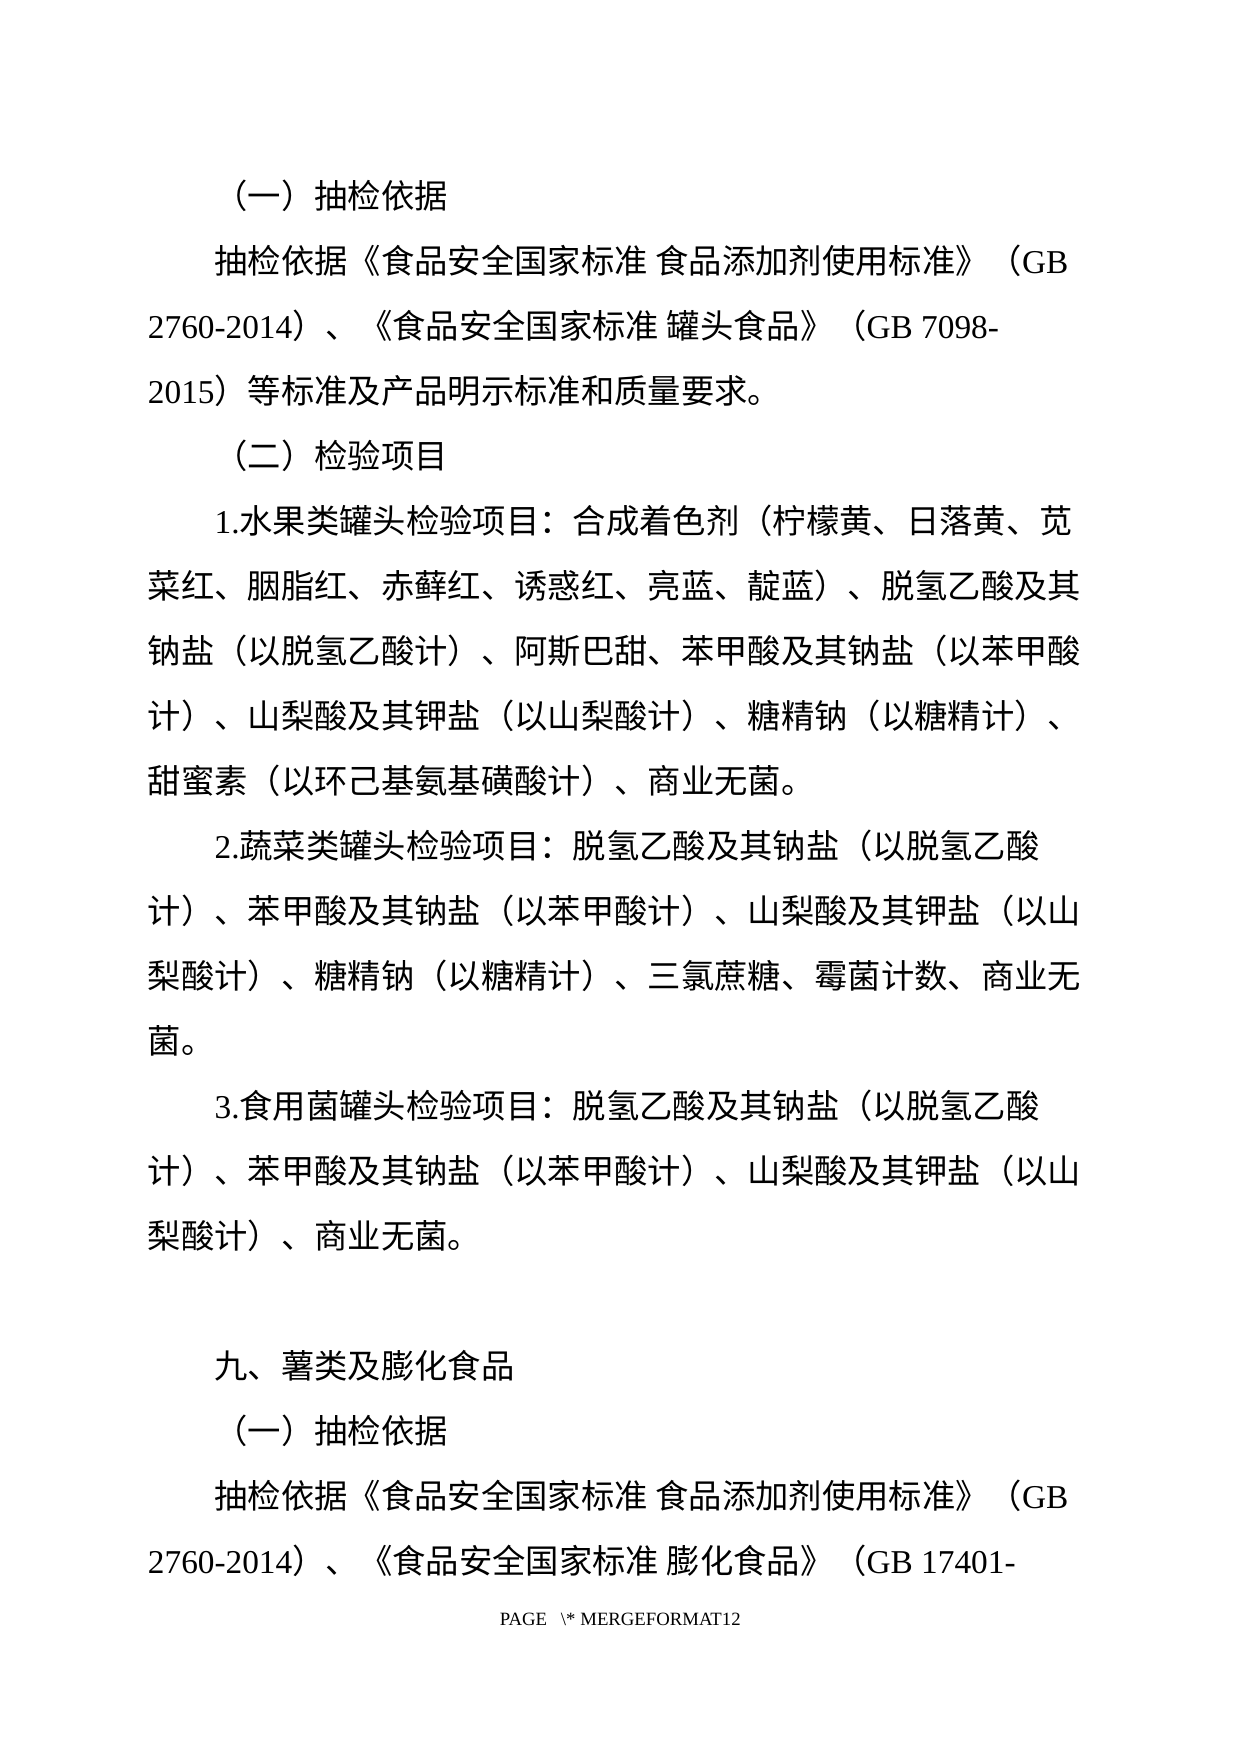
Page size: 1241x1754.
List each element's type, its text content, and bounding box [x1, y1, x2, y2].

text （一）抽检依据 [148, 1397, 1092, 1462]
list 薯类及膨化食品 [148, 1332, 1092, 1397]
text 1.水果类罐头检验项目：合成着色剂（柠檬黄、日落黄、苋菜红、胭脂红、赤藓红、诱惑红、亮蓝、靛蓝）、脱氢乙酸及其钠盐（以脱氢乙酸计）、阿斯巴甜、苯甲酸及其钠盐（以苯甲酸计）、山梨酸及其钾盐（以山梨酸计）、糖精钠（以糖精计）、甜蜜素（以环己基氨基磺酸计）、商业无菌。 [148, 487, 1092, 812]
text 抽检依据《食品安全国家标准 食品添加剂使用标准》（GB 2760-2014）、《食品安全国家标准 罐头食品》（GB 7098-2015）等标准及产品明示标准和质量要求。 [148, 227, 1092, 422]
text （一）抽检依据 [148, 162, 1092, 227]
list 检验项目 [148, 422, 1092, 487]
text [148, 1462, 1092, 1592]
text 2.蔬菜类罐头检验项目：脱氢乙酸及其钠盐（以脱氢乙酸计）、苯甲酸及其钠盐（以苯甲酸计）、山梨酸及其钾盐（以山梨酸计）、糖精钠（以糖精计）、三氯蔗糖、霉菌计数、商业无菌。 [148, 812, 1092, 1072]
text 3.食用菌罐头检验项目：脱氢乙酸及其钠盐（以脱氢乙酸计）、苯甲酸及其钠盐（以苯甲酸计）、山梨酸及其钾盐（以山梨酸计）、商业无菌。 [148, 1072, 1092, 1267]
